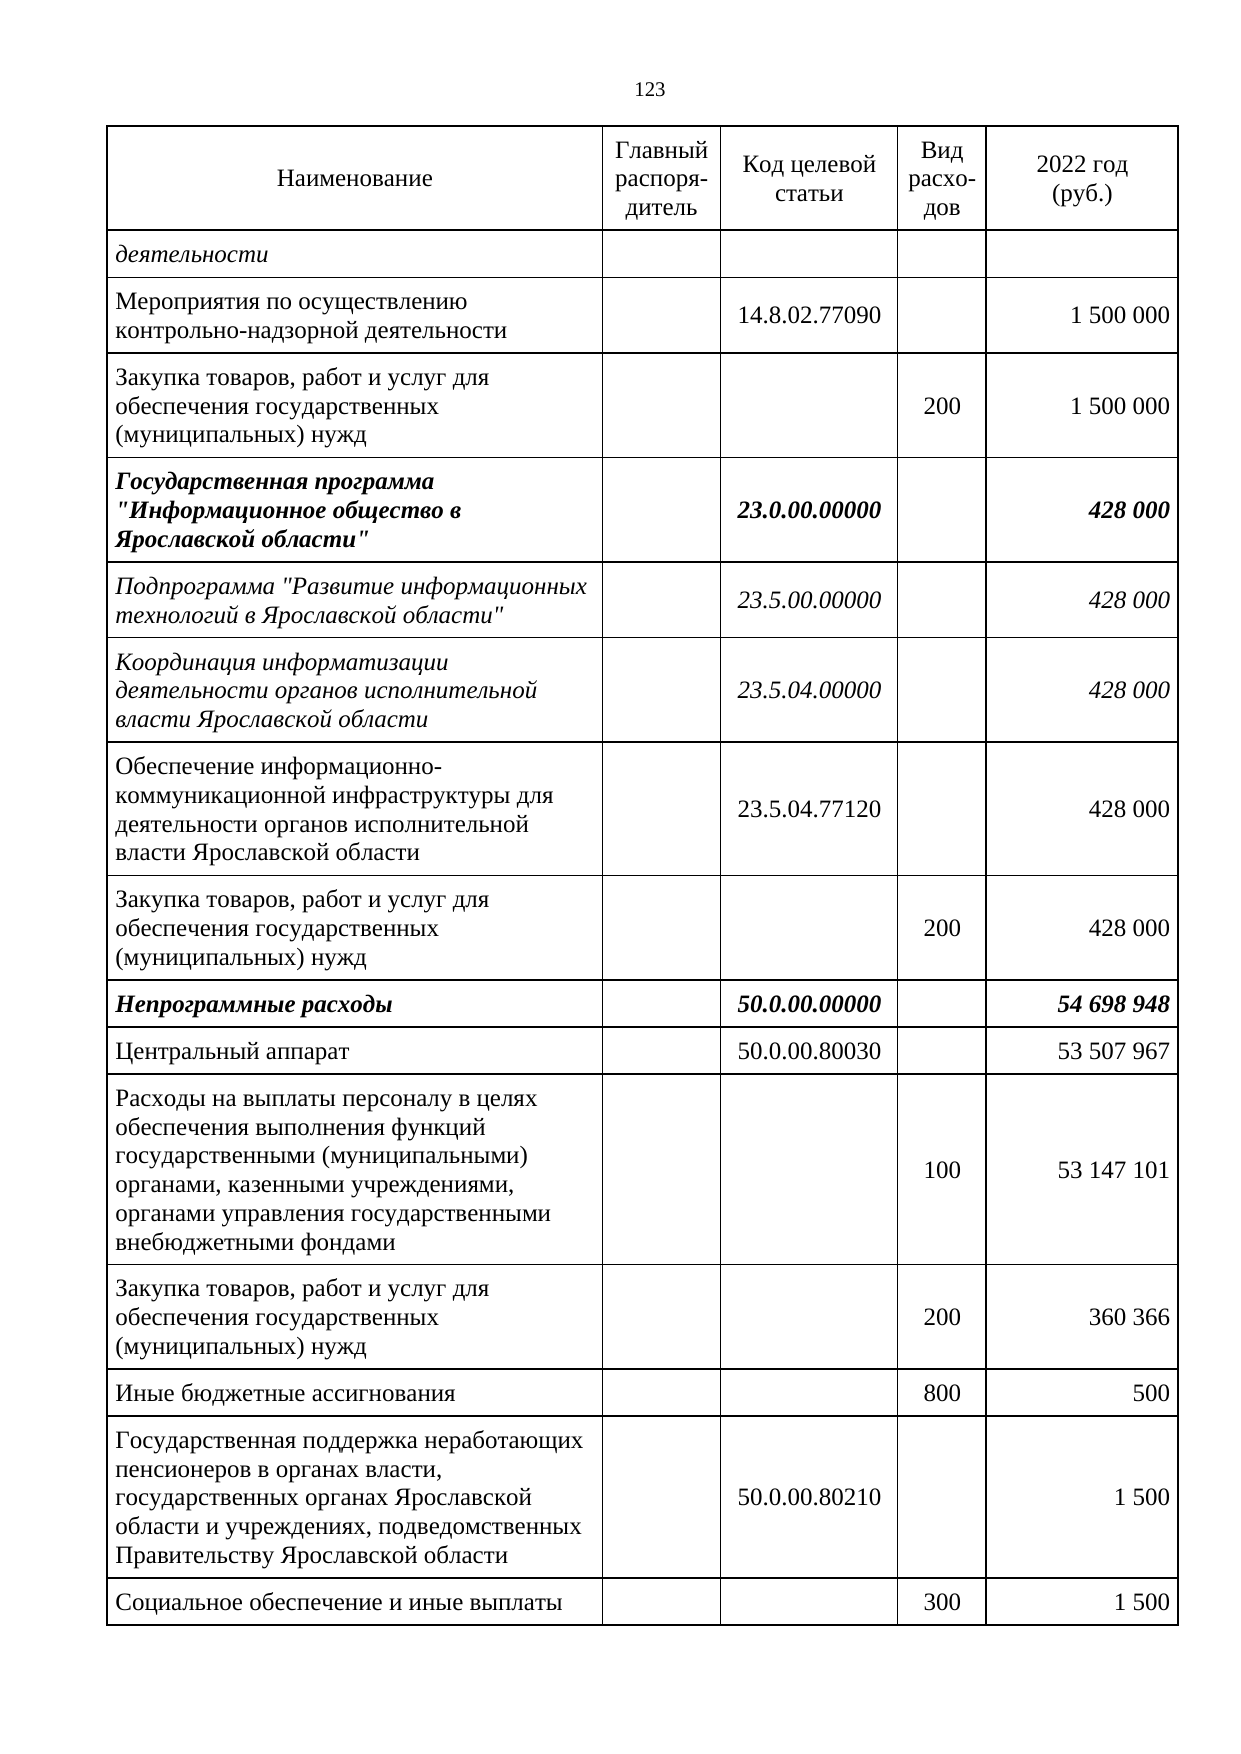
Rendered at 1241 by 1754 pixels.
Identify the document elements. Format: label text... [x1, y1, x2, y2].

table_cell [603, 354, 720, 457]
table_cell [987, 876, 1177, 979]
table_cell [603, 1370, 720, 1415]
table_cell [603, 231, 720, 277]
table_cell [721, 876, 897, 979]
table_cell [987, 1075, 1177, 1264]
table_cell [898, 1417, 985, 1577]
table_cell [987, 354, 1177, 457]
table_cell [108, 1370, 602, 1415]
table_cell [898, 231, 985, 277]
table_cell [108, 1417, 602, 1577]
table_header Код целевой статьи [721, 127, 897, 229]
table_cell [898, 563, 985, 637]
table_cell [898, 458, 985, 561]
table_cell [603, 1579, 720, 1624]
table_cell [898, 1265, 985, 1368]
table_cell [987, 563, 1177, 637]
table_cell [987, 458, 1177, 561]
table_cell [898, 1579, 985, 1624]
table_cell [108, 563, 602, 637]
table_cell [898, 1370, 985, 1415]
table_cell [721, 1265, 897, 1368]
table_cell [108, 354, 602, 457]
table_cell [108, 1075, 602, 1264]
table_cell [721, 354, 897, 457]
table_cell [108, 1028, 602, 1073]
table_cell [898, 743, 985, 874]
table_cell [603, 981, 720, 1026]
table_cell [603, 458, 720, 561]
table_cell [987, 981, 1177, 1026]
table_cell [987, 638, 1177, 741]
table_header 2022 год (руб.) [987, 127, 1177, 229]
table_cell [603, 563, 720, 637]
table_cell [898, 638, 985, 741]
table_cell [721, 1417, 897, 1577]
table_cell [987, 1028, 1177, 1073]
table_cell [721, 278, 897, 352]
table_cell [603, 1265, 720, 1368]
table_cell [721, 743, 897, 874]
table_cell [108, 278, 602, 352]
table_header Наименование [108, 127, 602, 229]
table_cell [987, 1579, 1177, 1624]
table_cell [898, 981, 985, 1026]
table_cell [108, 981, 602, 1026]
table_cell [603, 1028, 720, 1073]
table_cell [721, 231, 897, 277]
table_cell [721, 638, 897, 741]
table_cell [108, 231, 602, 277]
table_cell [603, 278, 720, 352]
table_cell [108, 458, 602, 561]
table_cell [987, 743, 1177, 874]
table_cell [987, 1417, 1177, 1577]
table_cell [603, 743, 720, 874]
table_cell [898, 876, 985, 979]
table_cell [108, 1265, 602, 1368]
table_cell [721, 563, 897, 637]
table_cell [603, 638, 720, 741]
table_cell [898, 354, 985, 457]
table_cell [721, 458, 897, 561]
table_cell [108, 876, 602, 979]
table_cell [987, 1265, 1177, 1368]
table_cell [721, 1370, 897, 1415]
table_header Главный распоря-дитель [603, 127, 720, 229]
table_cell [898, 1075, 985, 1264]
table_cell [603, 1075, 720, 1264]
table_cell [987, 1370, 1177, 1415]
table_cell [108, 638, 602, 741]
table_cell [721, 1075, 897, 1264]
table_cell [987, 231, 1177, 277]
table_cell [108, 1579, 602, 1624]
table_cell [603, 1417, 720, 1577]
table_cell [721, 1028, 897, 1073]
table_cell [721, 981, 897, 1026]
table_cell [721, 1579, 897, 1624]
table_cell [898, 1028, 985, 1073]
table_header Вид расхо-дов [898, 127, 985, 229]
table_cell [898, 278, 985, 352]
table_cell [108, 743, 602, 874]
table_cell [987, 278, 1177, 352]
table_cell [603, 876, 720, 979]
